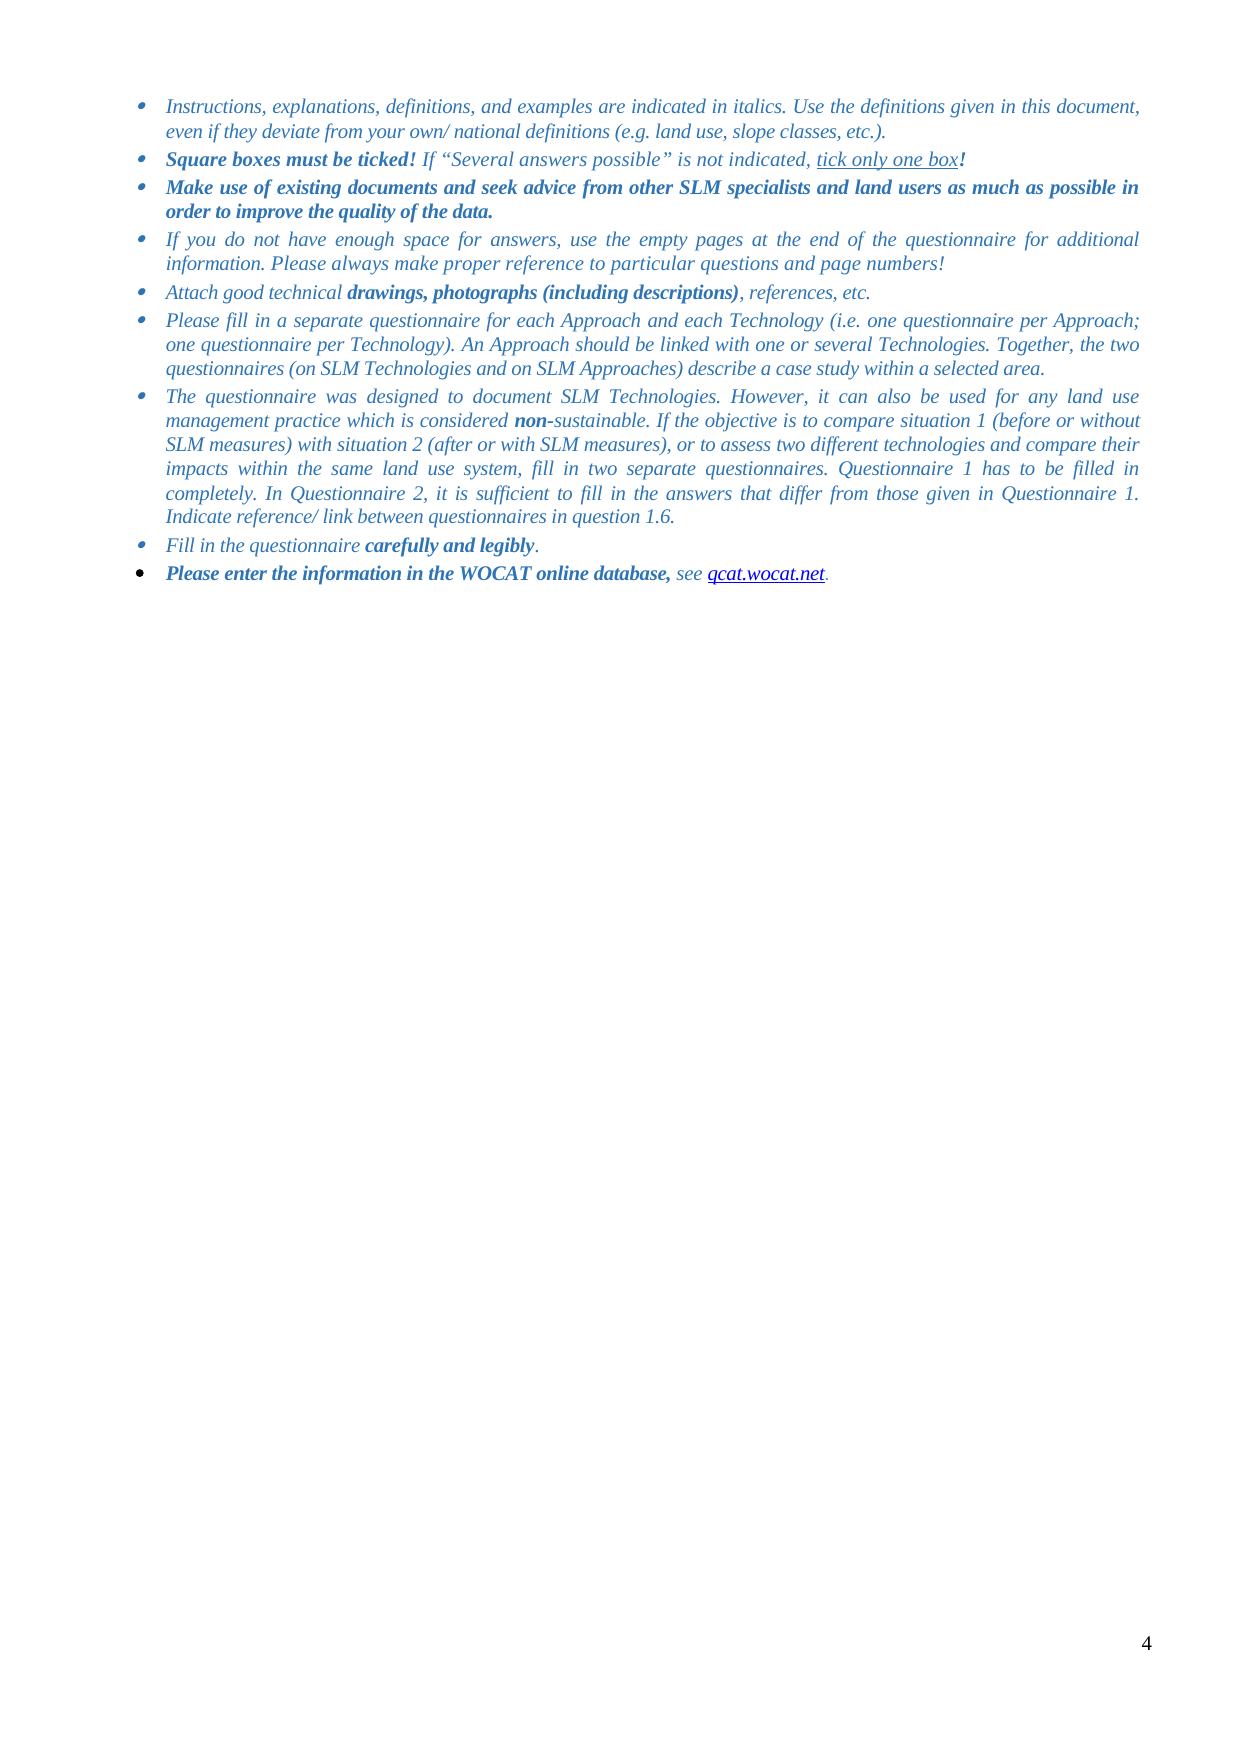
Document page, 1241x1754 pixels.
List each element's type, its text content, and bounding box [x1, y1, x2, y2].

list The questionnaire was designed to document SLM Technologies. However, it can also be used for any land use management practice which is considered non-sustainable. If the objective is to compare situation 1 (before or without SLM measures) with situation 2 (after or with SLM measures), or to assess two different technologies and compare their impacts within the same land use system, fill in two separate questionnaires. Questionnaire 1 has to be filled in completely. In Questionnaire 2, it is sufficient to fill in the answers that differ from those given in Questionnaire 1. Indicate reference/ link between questionnaires in question 1.6. [136, 384, 1143, 528]
list Fill in the questionnaire carefully and legibly. [136, 533, 1143, 557]
list Attach good technical drawings, photographs (including descriptions), references, etc. [136, 279, 1143, 304]
list Please enter the information in the WOCAT online database, see qcat.wocat.net. [136, 561, 1143, 585]
list Please fill in a separate questionnaire for each Approach and each Technology (i.e. one questionnaire per Approach; one questionnaire per Technology). An Approach should be linked with one or several Technologies. Together, the two questionnaires (on SLM Technologies and on SLM Approaches) describe a case study within a selected area. [136, 308, 1143, 380]
list If you do not have enough space for answers, use the empty pages at the end of the questionnaire for additional information. Please always make proper reference to particular questions and page numbers! [136, 227, 1143, 275]
list Instructions, explanations, definitions, and examples are indicated in italics. Use the definitions given in this document, even if they deviate from your own/ national definitions (e.g. land use, slope classes, etc.). [136, 94, 1143, 143]
list Square boxes must be ticked! If “Several answers possible” is not indicated, tick only one box! [136, 147, 1143, 171]
list Make use of existing documents and seek advice from other SLM specialists and land users as much as possible in order to improve the quality of the data. [136, 175, 1143, 223]
